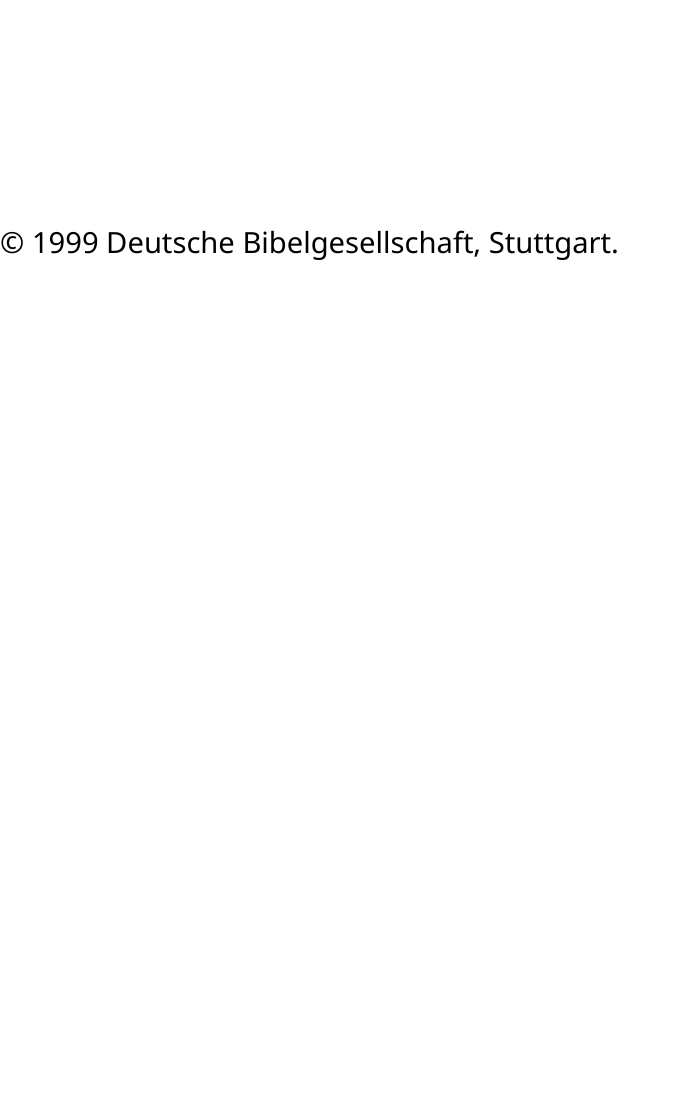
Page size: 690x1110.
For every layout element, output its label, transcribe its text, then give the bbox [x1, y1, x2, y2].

text © 1999 Deutsche Bibelgesellschaft, Stuttgart. [0, 230, 690, 259]
